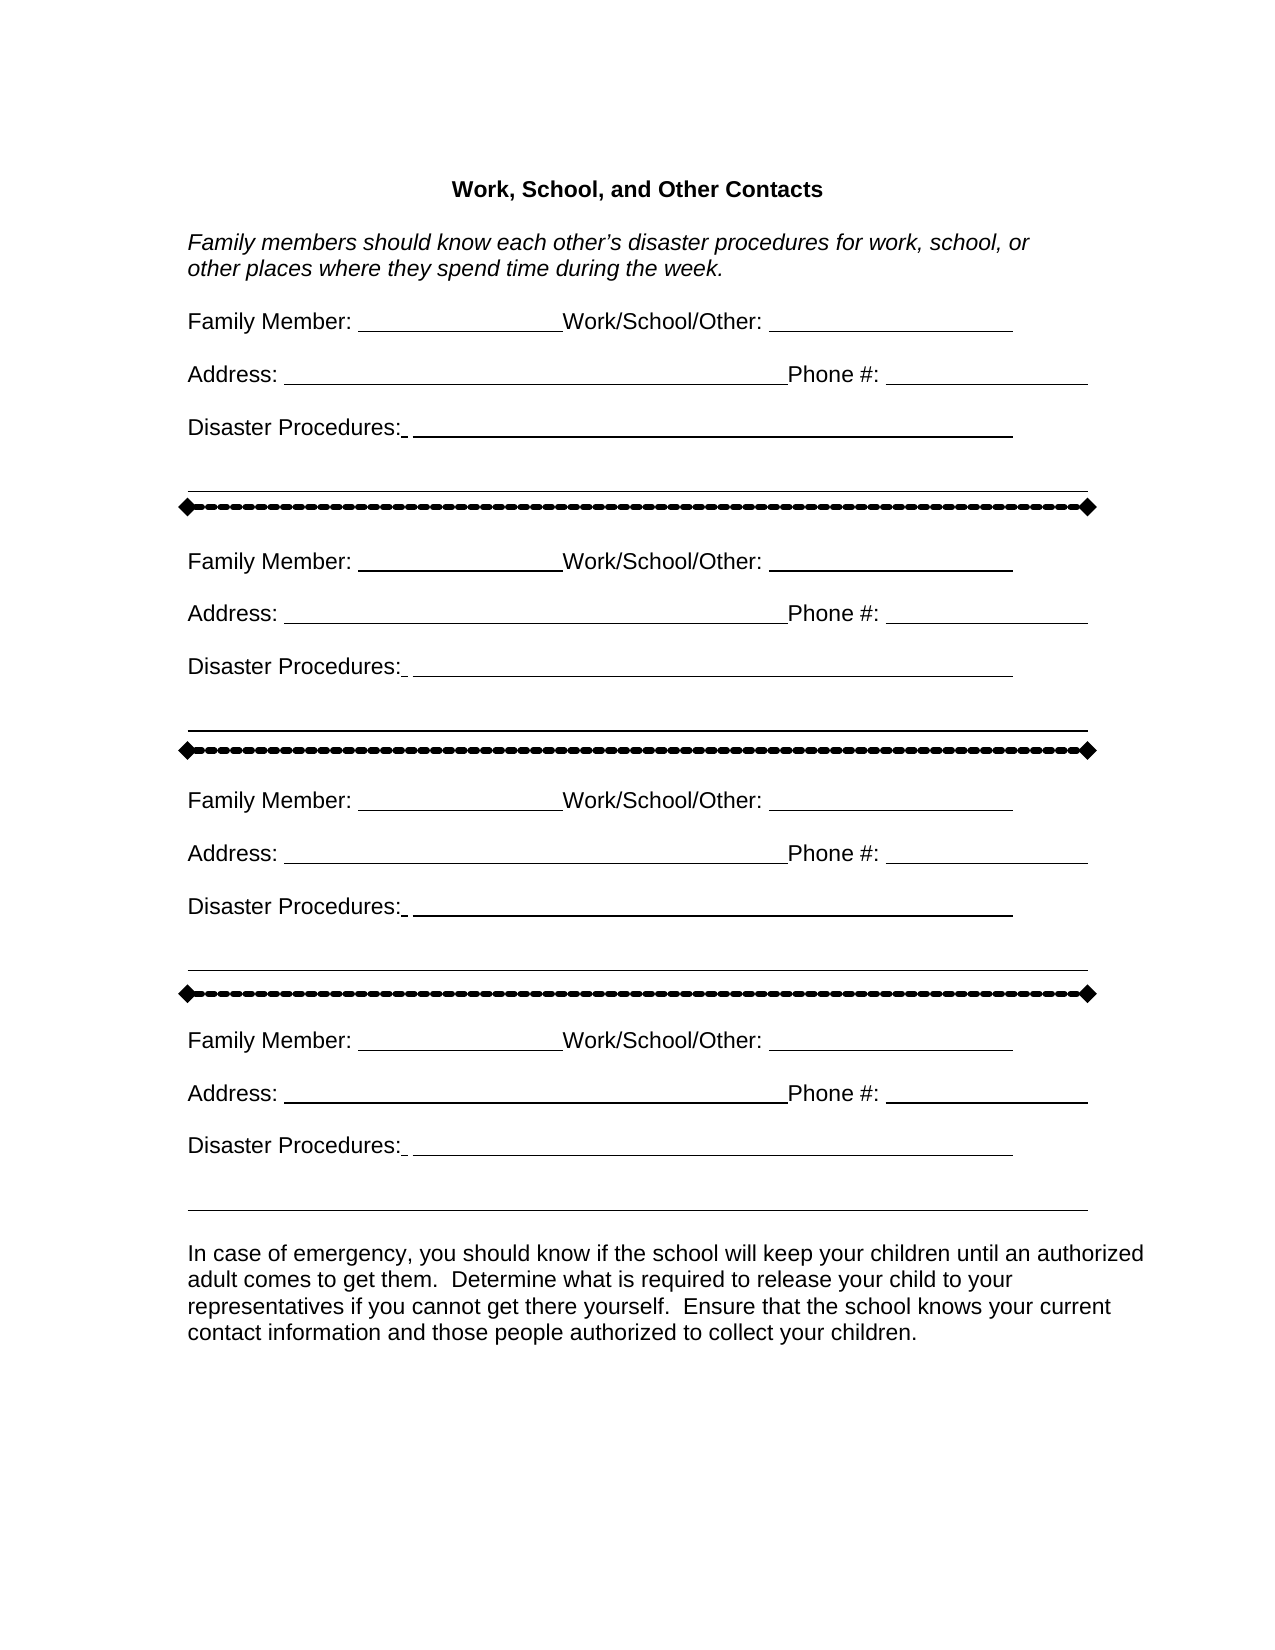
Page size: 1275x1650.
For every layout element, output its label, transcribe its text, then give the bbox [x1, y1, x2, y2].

text Family Member: Work/School/Other: [187, 282, 1087, 334]
text Address: Phone #: [187, 361, 1087, 387]
text Disaster Procedures: [187, 1132, 1087, 1159]
text In case of emergency, you should know if the school will keep your children until an authorized adult comes to get them. Determine what is required to release your child to your representatives if you cannot get there yourself. Ensure that the school knows your current contact information and those people authorized to collect your children. [187, 1240, 1162, 1346]
text Family Member: Work/School/Other: [187, 787, 1087, 814]
text Family members should know each other’s disaster procedures for work, school, or other places where they spend time during the week. [187, 229, 1087, 282]
text Address: Phone #: [187, 840, 1087, 866]
text Family Member: Work/School/Other: [187, 548, 1087, 574]
text Work, School, and Other Contacts [187, 176, 1087, 203]
text Disaster Procedures: [187, 893, 1087, 919]
text Address: Phone #: [187, 1079, 1087, 1106]
text Address: Phone #: [187, 600, 1087, 627]
text Family Member: Work/School/Other: [187, 1027, 1087, 1053]
text Disaster Procedures: [187, 413, 1087, 440]
text Disaster Procedures: [187, 653, 1087, 679]
